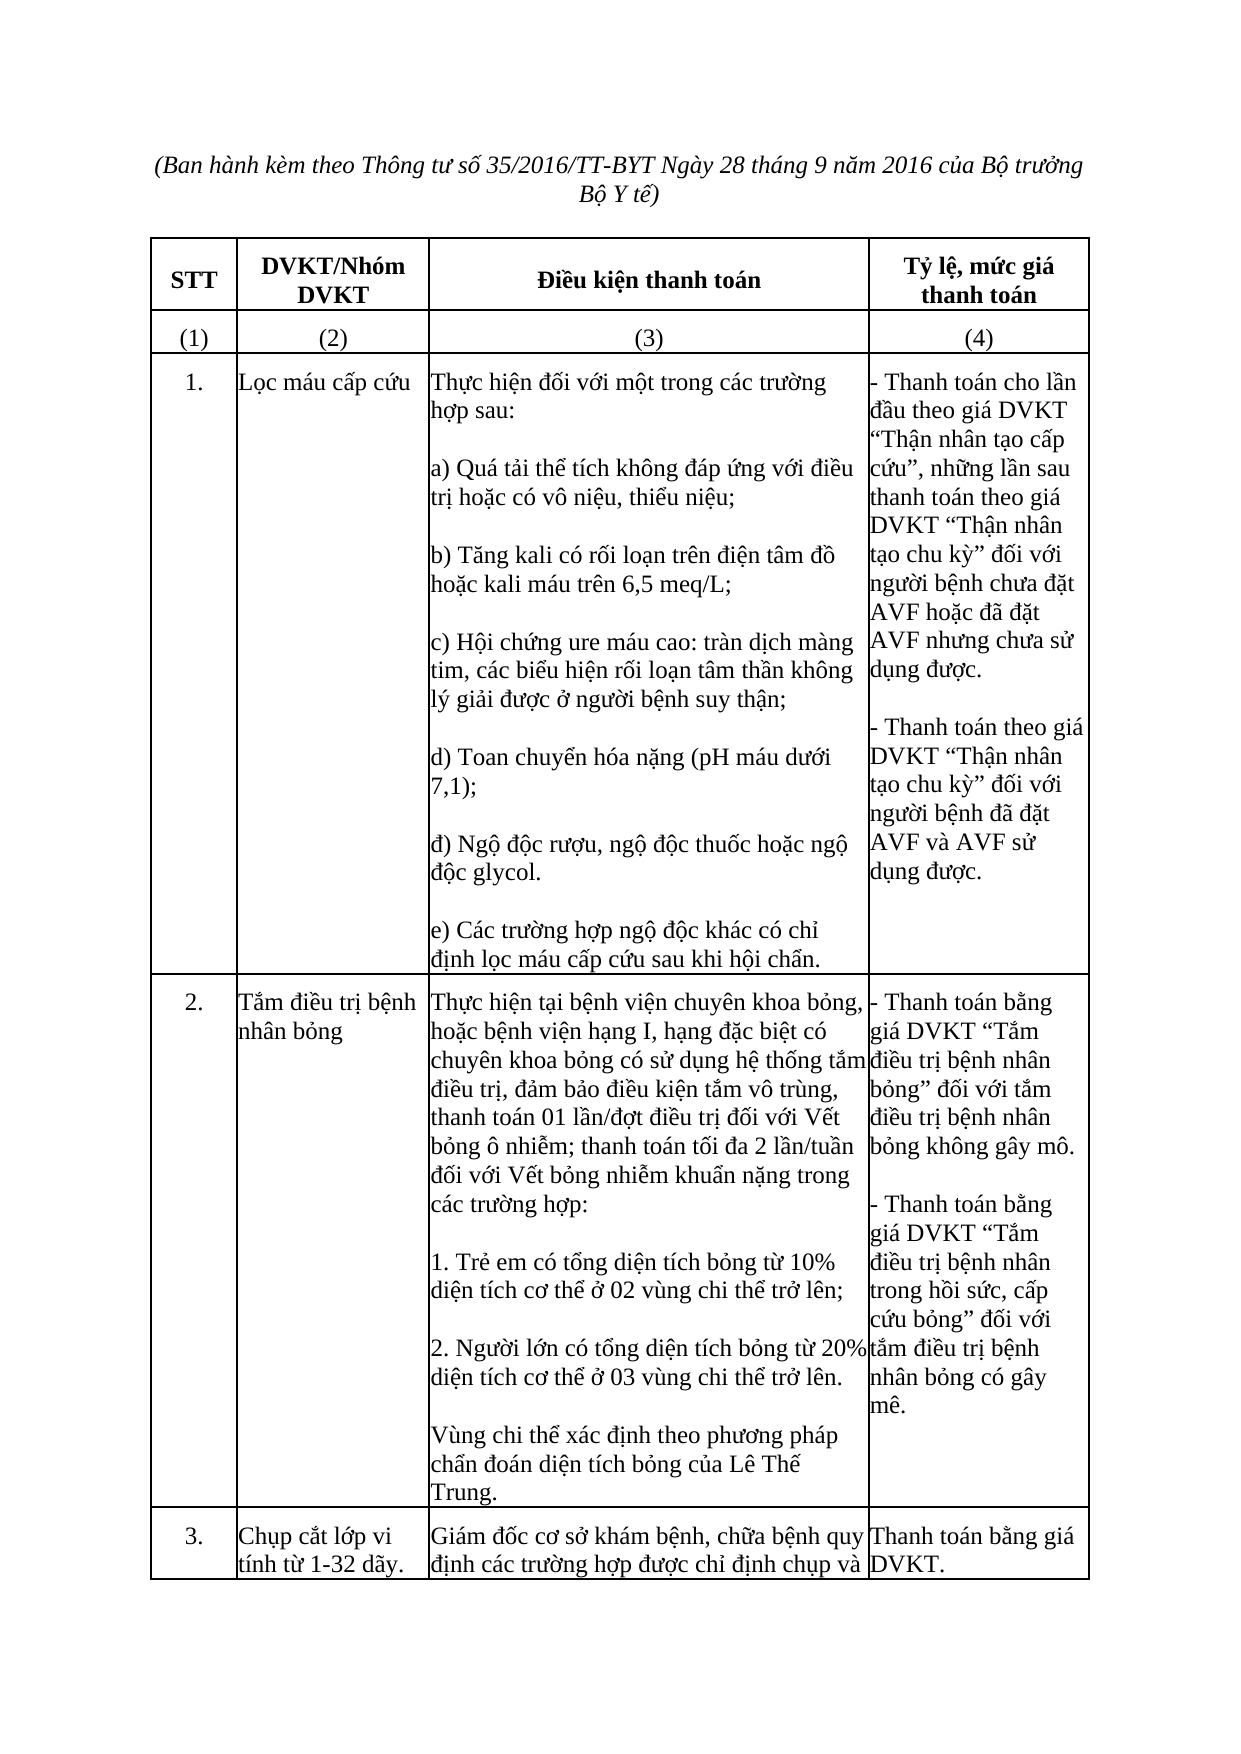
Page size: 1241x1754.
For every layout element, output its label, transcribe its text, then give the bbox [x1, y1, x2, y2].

table_cell - Thanh toán bằng giá DVKT “Tắm điều trị bệnh nhân bỏng” đối với tắm điều trị bệnh nhân bỏng không gây mô. - Thanh toán bằng giá DVKT “Tắm điều trị bệnh nhân trong hồi sức, cấp cứu bỏng” đối với tắm điều trị bệnh nhân bỏng có gây mê. [870, 975, 1088, 1506]
table_header STT [152, 239, 236, 309]
table_header Điều kiện thanh toán [430, 239, 868, 309]
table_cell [430, 1508, 868, 1578]
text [150, 150, 1090, 207]
table_cell (3) [430, 311, 868, 352]
table_cell Lọc máu cấp cứu [238, 354, 428, 973]
table_cell Thực hiện tại bệnh viện chuyên khoa bỏng, hoặc bệnh viện hạng I, hạng đặc biệt có chuyên khoa bỏng có sử dụng hệ thống tắm điều trị, đảm bảo điều kiện tắm vô trùng, thanh toán 01 lần/đợt điều trị đối với Vết bỏng ô nhiễm; thanh toán tối đa 2 lần/tuần đối với Vết bỏng nhiễm khuẩn nặng trong các trường hợp: 1. Trẻ em có tổng diện tích bỏng từ 10% diện tích cơ thể ở 02 vùng chi thể trở lên; 2. Người lớn có tổng diện tích bỏng từ 20% diện tích cơ thể ở 03 vùng chi thể trở lên. Vùng chi thể xác định theo phương pháp chẩn đoán diện tích bỏng của Lê Thế Trung. [430, 975, 868, 1506]
table_cell 1. [152, 354, 236, 973]
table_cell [238, 1508, 428, 1578]
table_cell (4) [870, 311, 1088, 352]
table_cell Tắm điều trị bệnh nhân bỏng [238, 975, 428, 1506]
table_cell - Thanh toán cho lần đầu theo giá DVKT “Thận nhân tạo cấp cứu”, những lần sau thanh toán theo giá DVKT “Thận nhân tạo chu kỳ” đối với người bệnh chưa đặt AVF hoặc đã đặt AVF nhưng chưa sử dụng được. - Thanh toán theo giá DVKT “Thận nhân tạo chu kỳ” đối với người bệnh đã đặt AVF và AVF sử dụng được. [870, 354, 1088, 973]
table_header DVKT/Nhóm DVKT [238, 239, 428, 309]
table_cell (1) [152, 311, 236, 352]
table_cell 2. [152, 975, 236, 1506]
table_header Tỷ lệ, mức giá thanh toán [870, 239, 1088, 309]
table_cell Thực hiện đối với một trong các trường hợp sau: a) Quá tải thể tích không đáp ứng với điều trị hoặc có vô niệu, thiểu niệu; b) Tăng kali có rối loạn trên điện tâm đồ hoặc kali máu trên 6,5 meq/L; c) Hội chứng ure máu cao: tràn dịch màng tim, các biểu hiện rối loạn tâm thần không lý giải được ở người bệnh suy thận; d) Toan chuyển hóa nặng (pH máu dưới 7,1); đ) Ngộ độc rượu, ngộ độc thuốc hoặc ngộ độc glycol. e) Các trường hợp ngộ độc khác có chỉ định lọc máu cấp cứu sau khi hội chẩn. [430, 354, 868, 973]
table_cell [870, 1508, 1088, 1578]
table_cell 3. [152, 1508, 236, 1578]
table_cell (2) [238, 311, 428, 352]
